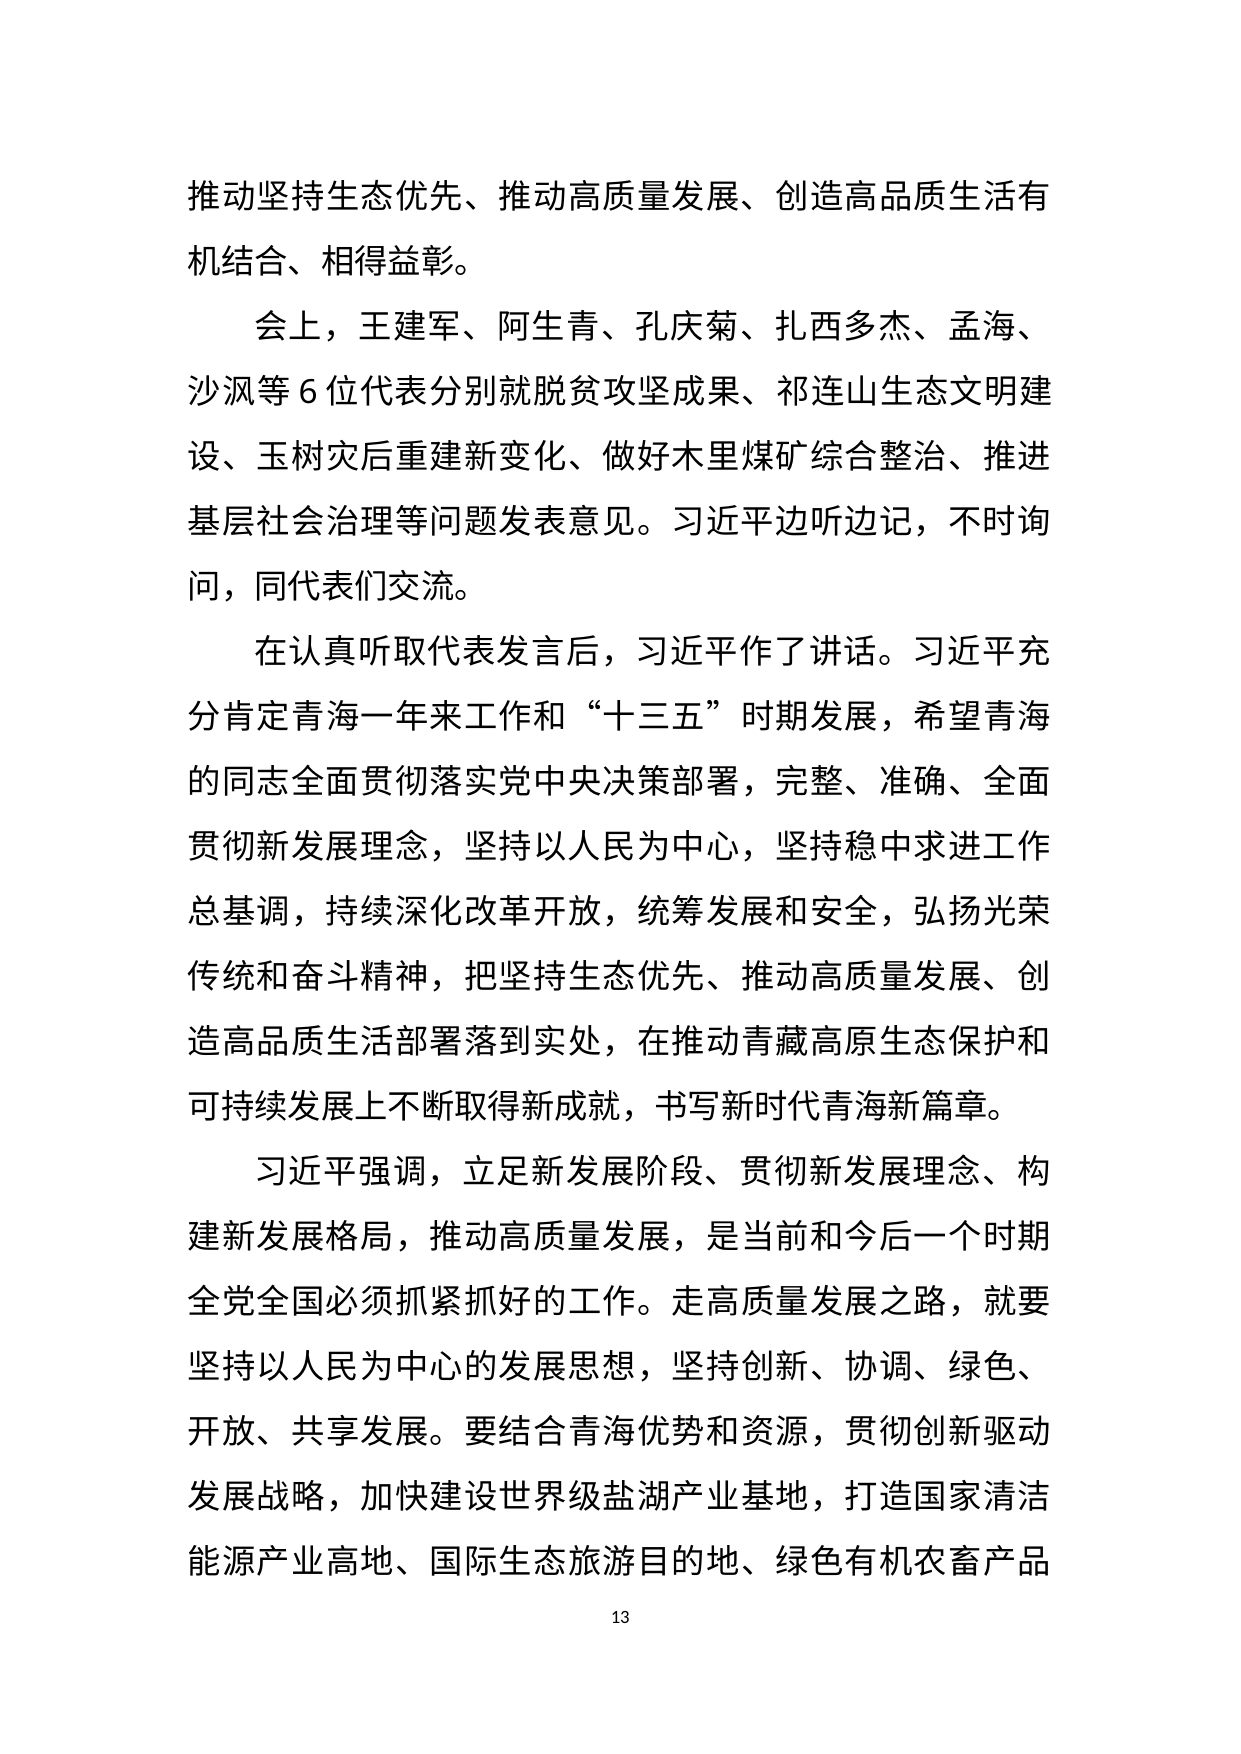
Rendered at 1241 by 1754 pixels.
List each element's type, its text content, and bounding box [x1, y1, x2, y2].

text 会上，王建军、阿生青、孔庆菊、扎西多杰、孟海、沙沨等6位代表分别就脱贫攻坚成果、祁连山生态文明建设、玉树灾后重建新变化、做好木里煤矿综合整治、推进基层社会治理等问题发表意见。习近平边听边记，不时询问，同代表们交流。 [187, 292, 1053, 617]
text 在认真听取代表发言后，习近平作了讲话。习近平充分肯定青海一年来工作和“十三五”时期发展，希望青海的同志全面贯彻落实党中央决策部署，完整、准确、全面贯彻新发展理念，坚持以人民为中心，坚持稳中求进工作总基调，持续深化改革开放，统筹发展和安全，弘扬光荣传统和奋斗精神，把坚持生态优先、推动高质量发展、创造高品质生活部署落到实处，在推动青藏高原生态保护和可持续发展上不断取得新成就，书写新时代青海新篇章。 [187, 617, 1053, 1137]
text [187, 162, 1053, 292]
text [187, 1137, 1053, 1592]
